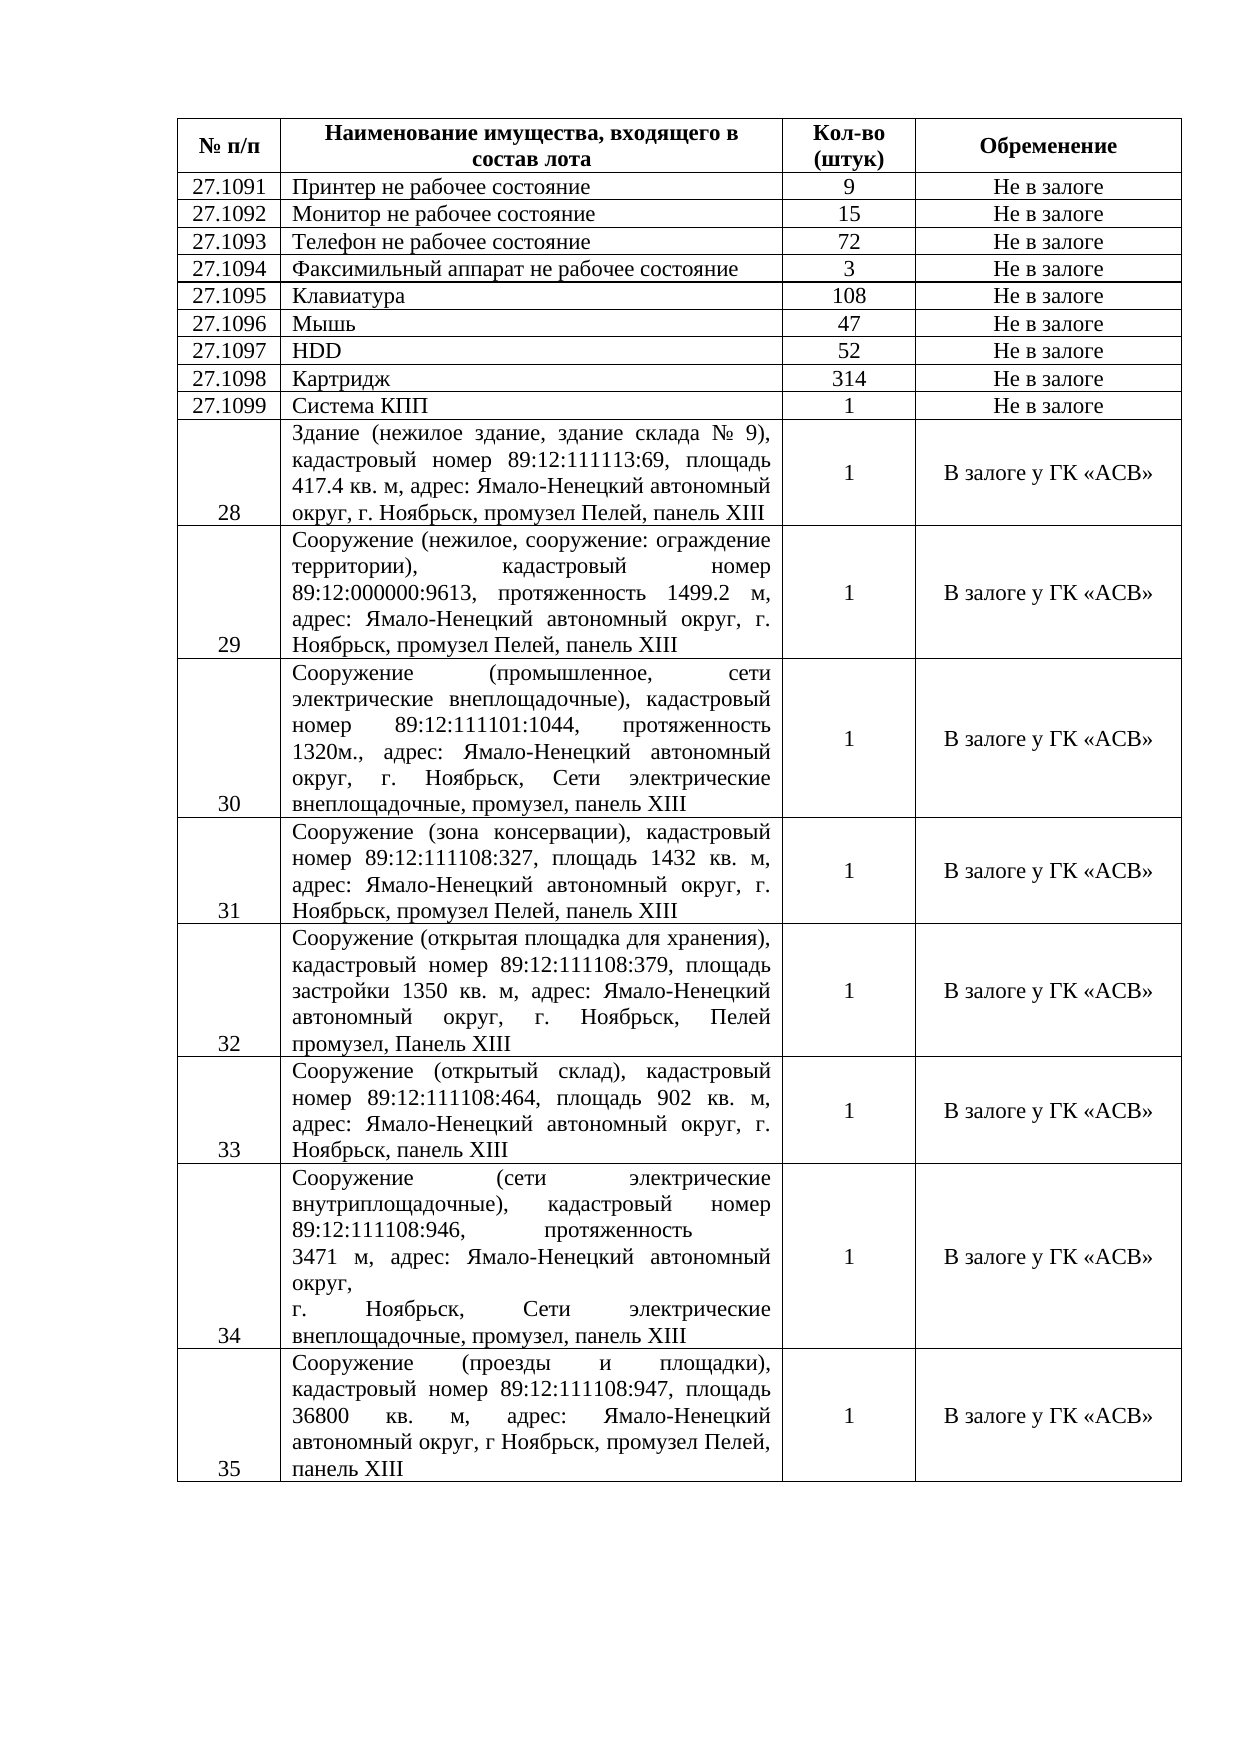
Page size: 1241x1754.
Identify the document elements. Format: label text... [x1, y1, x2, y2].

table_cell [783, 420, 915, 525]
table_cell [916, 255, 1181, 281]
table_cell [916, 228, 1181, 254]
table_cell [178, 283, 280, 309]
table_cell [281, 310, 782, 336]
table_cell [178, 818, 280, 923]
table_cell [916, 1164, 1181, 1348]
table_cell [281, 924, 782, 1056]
table_header Наименование имущества, входящего в состав лота [281, 119, 782, 172]
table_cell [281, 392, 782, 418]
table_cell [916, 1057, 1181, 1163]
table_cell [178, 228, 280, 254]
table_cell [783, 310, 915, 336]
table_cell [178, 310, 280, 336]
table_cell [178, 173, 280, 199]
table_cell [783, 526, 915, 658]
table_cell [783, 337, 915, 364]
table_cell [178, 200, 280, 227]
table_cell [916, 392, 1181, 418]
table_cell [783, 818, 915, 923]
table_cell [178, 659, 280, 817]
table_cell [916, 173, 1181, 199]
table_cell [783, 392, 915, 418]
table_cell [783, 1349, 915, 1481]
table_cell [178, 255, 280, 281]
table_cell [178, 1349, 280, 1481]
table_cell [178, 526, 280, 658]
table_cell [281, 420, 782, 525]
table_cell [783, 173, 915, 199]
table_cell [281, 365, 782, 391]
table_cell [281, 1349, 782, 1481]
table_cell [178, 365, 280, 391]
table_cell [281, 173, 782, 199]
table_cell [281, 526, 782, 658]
table_header Обременение [916, 119, 1181, 172]
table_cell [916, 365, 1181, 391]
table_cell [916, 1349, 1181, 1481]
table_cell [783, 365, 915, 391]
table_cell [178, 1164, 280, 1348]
table_header № п/п [178, 119, 280, 172]
table_header Кол-во (штук) [783, 119, 915, 172]
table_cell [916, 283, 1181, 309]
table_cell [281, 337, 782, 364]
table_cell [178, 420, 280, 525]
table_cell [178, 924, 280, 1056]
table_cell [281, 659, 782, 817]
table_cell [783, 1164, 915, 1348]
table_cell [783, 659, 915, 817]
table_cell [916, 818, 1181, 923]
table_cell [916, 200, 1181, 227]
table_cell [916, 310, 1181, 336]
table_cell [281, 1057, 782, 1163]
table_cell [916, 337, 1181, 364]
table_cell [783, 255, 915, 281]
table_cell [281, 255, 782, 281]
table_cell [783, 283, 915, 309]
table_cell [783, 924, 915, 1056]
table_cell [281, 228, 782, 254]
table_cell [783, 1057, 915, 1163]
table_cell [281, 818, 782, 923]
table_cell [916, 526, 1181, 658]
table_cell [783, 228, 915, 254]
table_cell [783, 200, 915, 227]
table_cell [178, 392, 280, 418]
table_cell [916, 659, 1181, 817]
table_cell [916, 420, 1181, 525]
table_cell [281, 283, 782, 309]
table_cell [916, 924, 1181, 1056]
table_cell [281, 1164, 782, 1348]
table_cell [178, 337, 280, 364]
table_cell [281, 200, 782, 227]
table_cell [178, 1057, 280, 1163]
